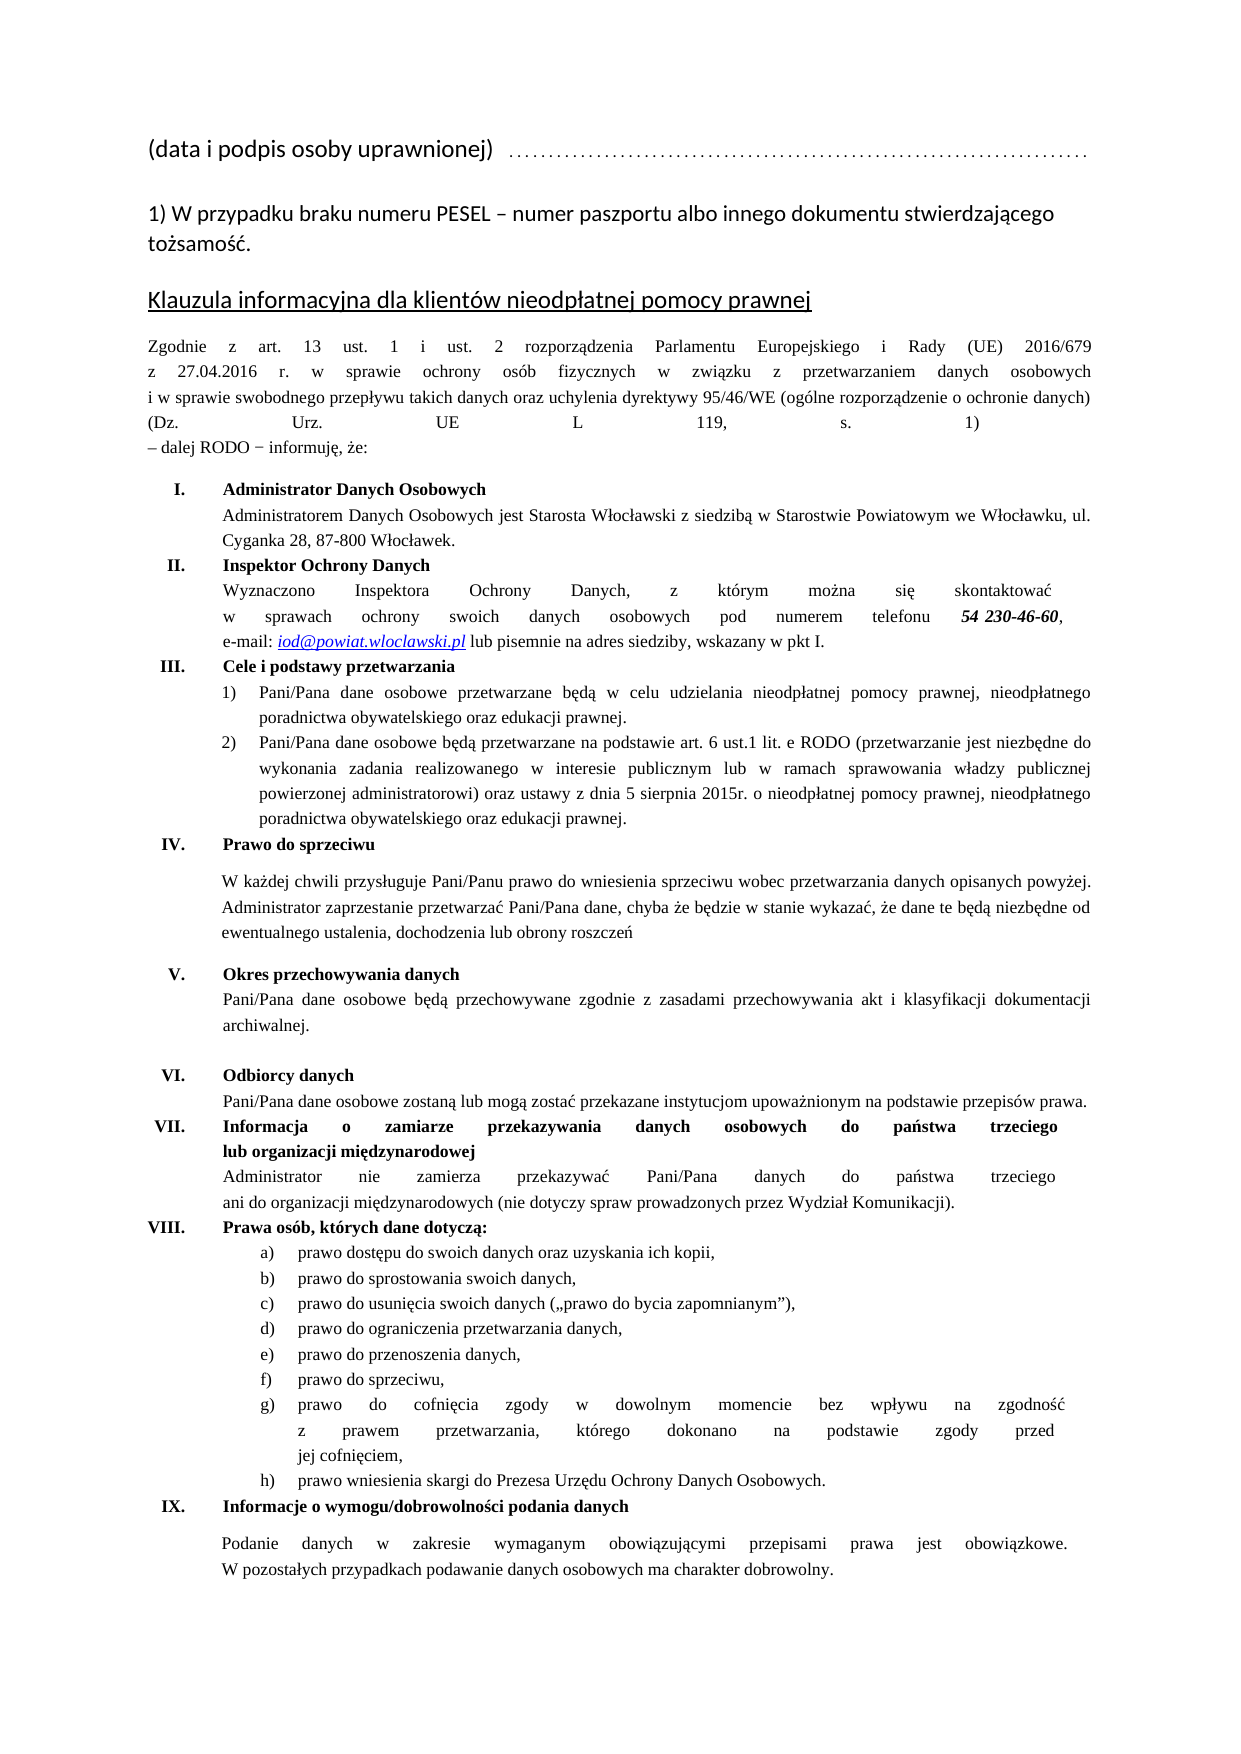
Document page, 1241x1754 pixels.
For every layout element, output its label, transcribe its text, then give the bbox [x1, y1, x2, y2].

list Cele i podstawy przetwarzania [185, 656, 1093, 677]
text Wyznaczono Inspektora Ochrony Danych, z którym można się skontaktować w sprawach ochrony swoich danych osobowych pod numerem telefonu 54 230-46-60, e-mail: iod@powiat.wloclawski.pl lub pisemnie na adres siedziby, wskazany w pkt I. [223, 580, 1093, 651]
list Okres przechowywania danych [185, 964, 1093, 984]
list Informacje o wymogu/dobrowolności podania danych [185, 1495, 1093, 1516]
list prawo do sprzeciwu, [260, 1369, 1093, 1389]
list prawo do przenoszenia danych, [260, 1343, 1093, 1364]
list Administrator Danych Osobowych [185, 479, 1093, 499]
list Informacja o zamiarze przekazywania danych osobowych do państwa trzeciego lub organizacji międzynarodowej [185, 1116, 1093, 1161]
list Inspektor Ochrony Danych [185, 555, 1093, 575]
list prawo wniesienia skargi do Prezesa Urzędu Ochrony Danych Osobowych. [260, 1470, 1093, 1490]
text Administratorem Danych Osobowych jest Starosta Włocławski z siedzibą w Starostwie Powiatowym we Włocławku, ul. Cyganka 28, 87-800 Włocławek. [222, 504, 1093, 550]
text Pani/Pana dane osobowe będą przechowywane zgodnie z zasadami przechowywania akt i klasyfikacji dokumentacji archiwalnej. [223, 989, 1093, 1035]
text Klauzula informacyjna dla klientów nieodpłatnej pomocy prawnej [148, 284, 1093, 315]
list Prawa osób, których dane dotyczą: [185, 1217, 1093, 1237]
list prawo do cofnięcia zgody w dowolnym momencie bez wpływu na zgodność z prawem przetwarzania, którego dokonano na podstawie zgody przed jej cofnięciem, [260, 1394, 1093, 1465]
text Zgodnie z art. 13 ust. 1 i ust. 2 rozporządzenia Parlamentu Europejskiego i Rady (UE) 2016/679 z 27.04.2016 r. w sprawie ochrony osób fizycznych w związku z przetwarzaniem danych osobowych i w sprawie swobodnego przepływu takich danych oraz uchylenia dyrektywy 95/46/WE (ogólne rozporządzenie o ochronie danych) (Dz. Urz. UE L 119, s. 1) – dalej RODO − informuję, że: [148, 336, 1093, 457]
list Pani/Pana dane osobowe będą przetwarzane na podstawie art. 6 ust.1 lit. e RODO (przetwarzanie jest niezbędne do wykonania zadania realizowanego w interesie publicznym lub w ramach sprawowania władzy publicznej powierzonej administratorowi) oraz ustawy z dnia 5 sierpnia 2015r. o nieodpłatnej pomocy prawnej, nieodpłatnego poradnictwa obywatelskiego oraz edukacji prawnej. [221, 732, 1093, 828]
text (data i podpis osoby uprawnionej) . . . . . . . . . . . . . . . . . . . . . . . . . . . . . . . . . . . . . . . . . . . . . . . . . . . . . . . . . . . . . . . . . . . . . . . . . [148, 133, 1093, 163]
text 1) W przypadku braku numeru PESEL – numer paszportu albo innego dokumentu stwierdzającego tożsamość. [148, 199, 1093, 257]
list prawo do usunięcia swoich danych („prawo do bycia zapomnianym”), [260, 1293, 1093, 1313]
text Podanie danych w zakresie wymaganym obowiązującymi przepisami prawa jest obowiązkowe. W pozostałych przypadkach podawanie danych osobowych ma charakter dobrowolny. [221, 1533, 1093, 1579]
list Odbiorcy danych [185, 1065, 1093, 1085]
text Pani/Pana dane osobowe zostaną lub mogą zostać przekazane instytucjom upoważnionym na podstawie przepisów prawa. [223, 1090, 1093, 1111]
list Prawo do sprzeciwu [185, 833, 1093, 854]
list prawo do sprostowania swoich danych, [260, 1268, 1093, 1288]
list prawo do ograniczenia przetwarzania danych, [260, 1318, 1093, 1338]
text W każdej chwili przysługuje Pani/Panu prawo do wniesienia sprzeciwu wobec przetwarzania danych opisanych powyżej. Administrator zaprzestanie przetwarzać Pani/Pana dane, chyba że będzie w stanie wykazać, że dane te będą niezbędne od ewentualnego ustalenia, dochodzenia lub obrony roszczeń [221, 871, 1093, 942]
list prawo dostępu do swoich danych oraz uzyskania ich kopii, [260, 1242, 1093, 1263]
list Pani/Pana dane osobowe przetwarzane będą w celu udzielania nieodpłatnej pomocy prawnej, nieodpłatnego poradnictwa obywatelskiego oraz edukacji prawnej. [221, 682, 1093, 727]
text Administrator nie zamierza przekazywać Pani/Pana danych do państwa trzeciego ani do organizacji międzynarodowych (nie dotyczy spraw prowadzonych przez Wydział Komunikacji). [223, 1166, 1093, 1212]
